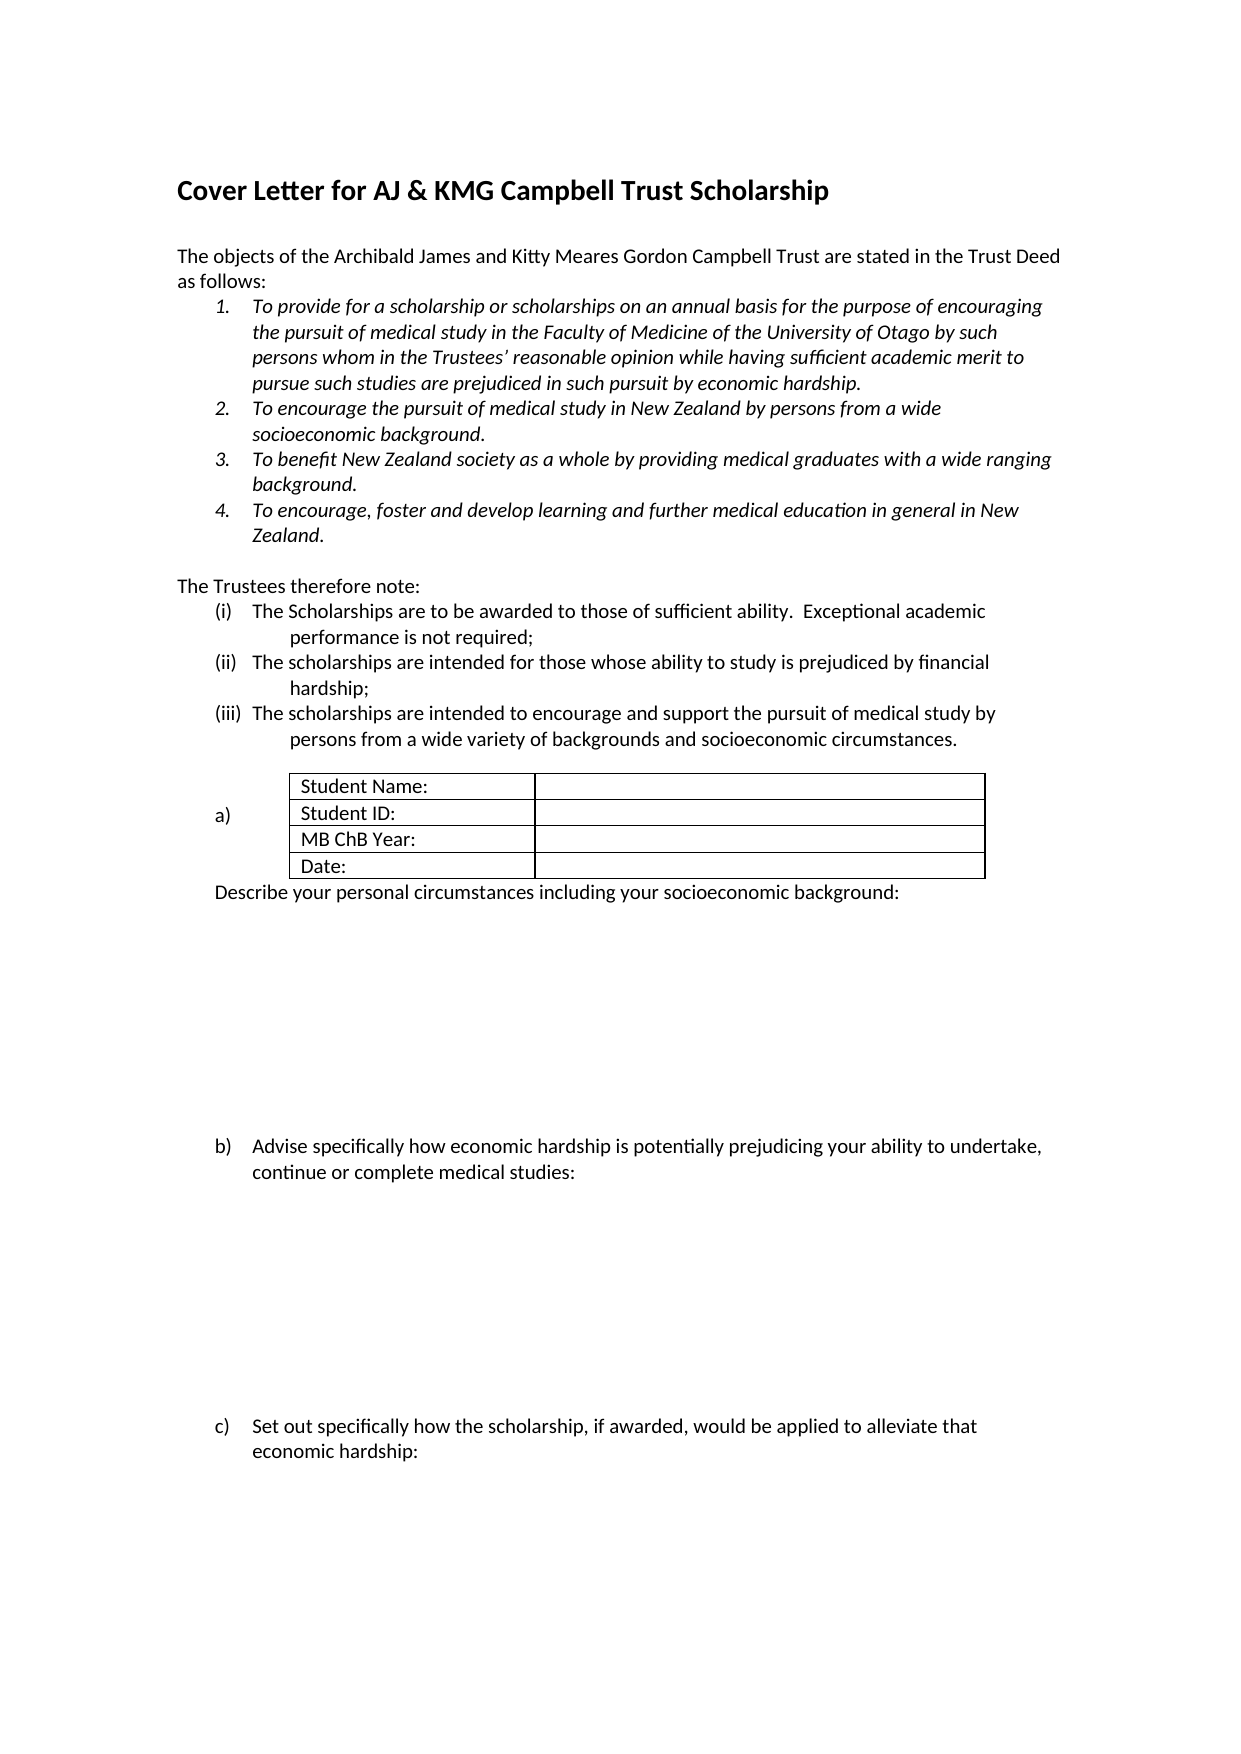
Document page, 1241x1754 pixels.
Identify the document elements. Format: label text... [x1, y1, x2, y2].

list To benefit New Zealand society as a whole by providing medical graduates with a wide ranging background. [214, 446, 1063, 497]
table_cell MB ChB Year: [290, 826, 534, 852]
table_header [536, 774, 984, 799]
text The objects of the Archibald James and Kitty Meares Gordon Campbell Trust are stated in the Trust Deed as follows: [177, 243, 1063, 294]
list Advise specifically how economic hardship is potentially prejudicing your ability to undertake, continue or complete medical studies: [214, 1133, 1063, 1184]
list The scholarships are intended for those whose ability to study is prejudiced by financial hardship; [214, 649, 1063, 700]
table_header Student Name: [290, 774, 534, 799]
list To provide for a scholarship or scholarships on an annual basis for the purpose of encouraging the pursuit of medical study in the Faculty of Medicine of the University of Otago by such persons whom in the Trustees’ reasonable opinion while having sufficient academic merit to pursue such studies are prejudiced in such pursuit by economic hardship. [214, 294, 1063, 395]
table_cell [536, 853, 984, 878]
list Describe your personal circumstances including your socioeconomic background: [214, 802, 1063, 905]
table_cell Date: [290, 853, 534, 878]
table_cell [536, 800, 984, 825]
list The scholarships are intended to encourage and support the pursuit of medical study by persons from a wide variety of backgrounds and socioeconomic circumstances. [214, 700, 1063, 751]
list To encourage, foster and develop learning and further medical education in general in New Zealand. [214, 497, 1063, 548]
text The Trustees therefore note: [177, 573, 1063, 599]
list The Scholarships are to be awarded to those of sufficient ability. Exceptional academic performance is not required; [214, 599, 1063, 649]
table_cell Student ID: [290, 800, 534, 825]
text Cover Letter for AJ & KMG Campbell Trust Scholarship [177, 172, 1063, 207]
list Set out specifically how the scholarship, if awarded, would be applied to alleviate that economic hardship: [214, 1413, 1063, 1464]
table_cell [536, 826, 984, 852]
list To encourage the pursuit of medical study in New Zealand by persons from a wide socioeconomic background. [214, 395, 1063, 446]
